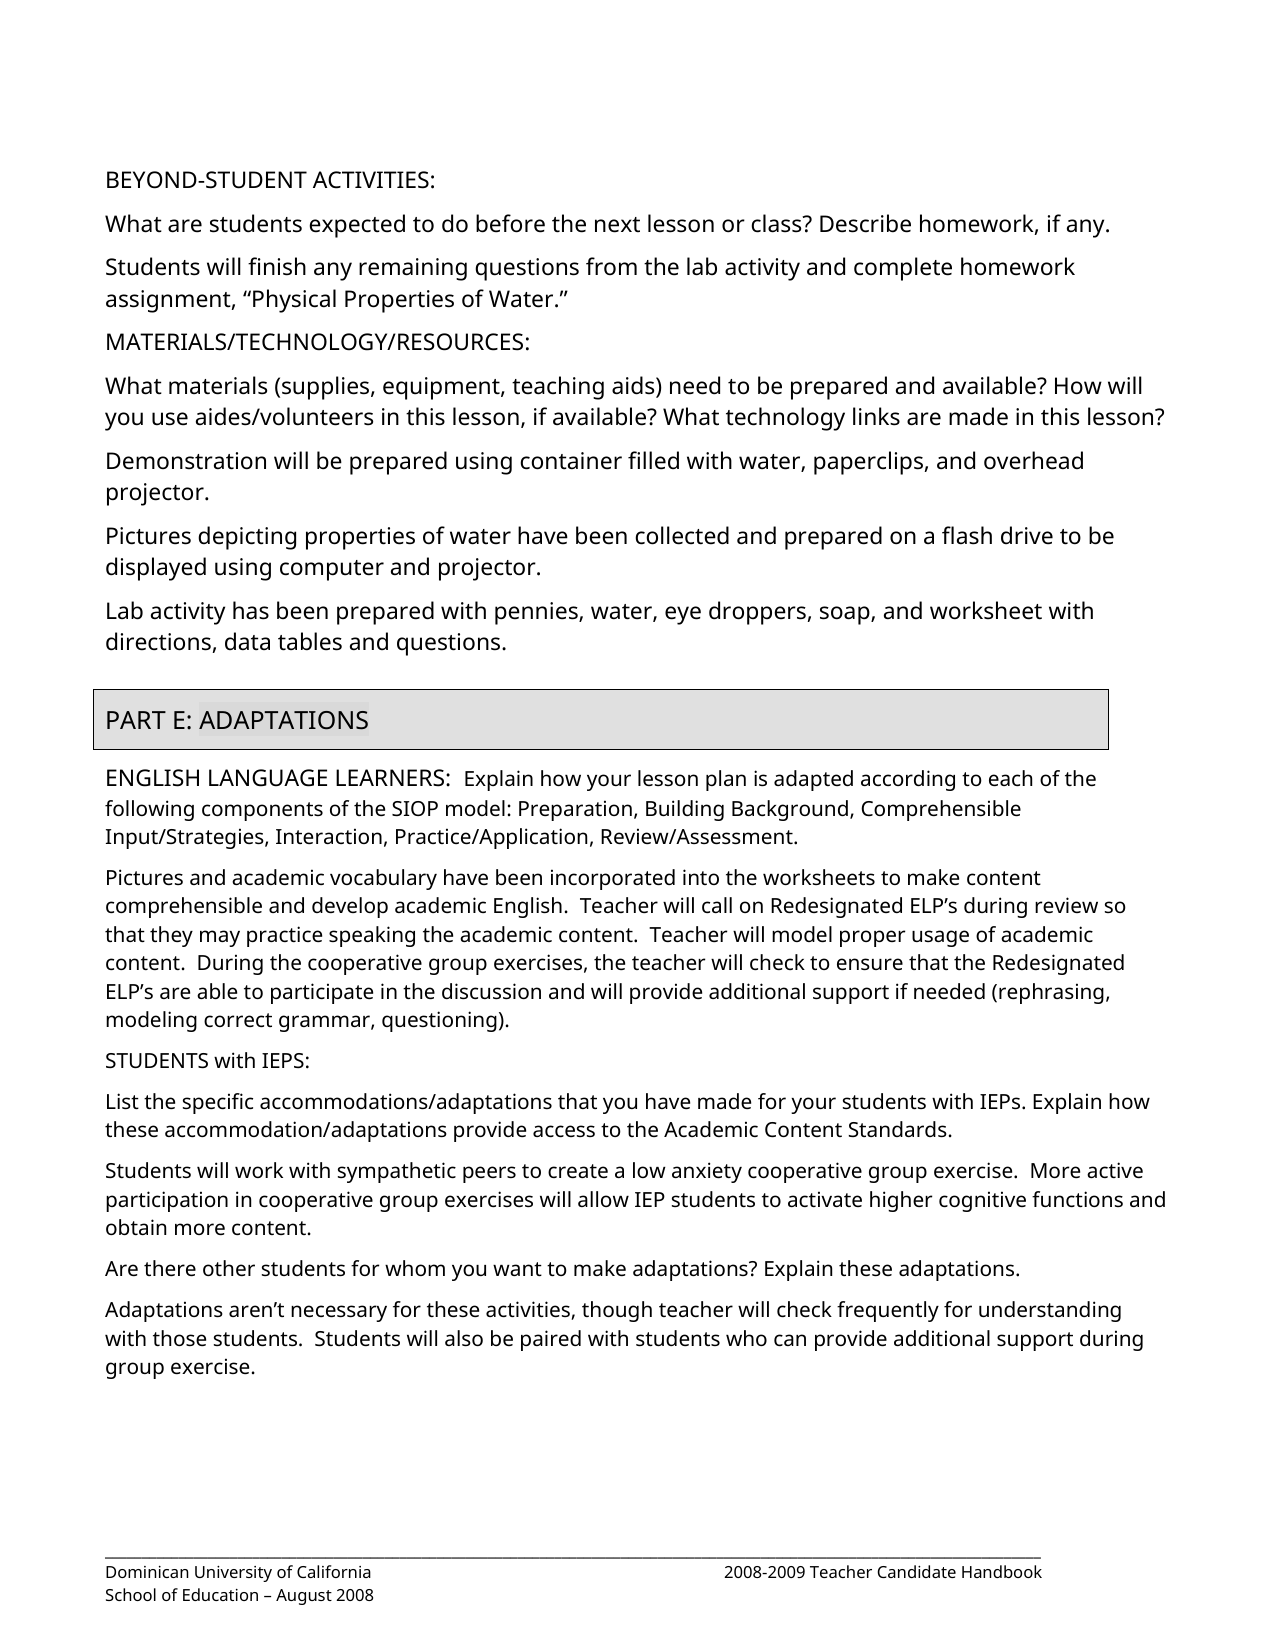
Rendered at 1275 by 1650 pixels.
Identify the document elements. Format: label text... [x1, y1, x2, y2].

text STUDENTS with IEPS: [105, 1046, 1170, 1074]
text MATERIALS/TECHNOLOGY/RESOURCES: [105, 326, 1170, 357]
text Students will work with sympathetic peers to create a low anxiety cooperative group exercise. More active participation in cooperative group exercises will allow IEP students to activate higher cognitive functions and obtain more content. [105, 1156, 1170, 1242]
text Lab activity has been prepared with pennies, water, eye droppers, soap, and worksheet with directions, data tables and questions. [105, 595, 1170, 657]
text Demonstration will be prepared using container filled with water, paperclips, and overhead projector. [105, 445, 1170, 507]
table_header PART E: ADAPTATIONS [94, 690, 1108, 749]
text What are students expected to do before the next lesson or class? Describe homework, if any. [105, 207, 1170, 239]
text Are there other students for whom you want to make adaptations? Explain these adaptations. [105, 1254, 1170, 1283]
text Adaptations aren’t necessary for these activities, though teacher will check frequently for understanding with those students. Students will also be paired with students who can provide additional support during group exercise. [105, 1295, 1170, 1381]
text ENGLISH LANGUAGE LEARNERS: Explain how your lesson plan is adapted according to each of the following components of the SIOP model: Preparation, Building Background, Comprehensible Input/Strategies, Interaction, Practice/Application, Review/Assessment. [105, 762, 1170, 851]
text What materials (supplies, equipment, teaching aids) need to be prepared and available? How will you use aides/volunteers in this lesson, if available? What technology links are made in this lesson? [105, 370, 1170, 432]
text BEYOND-STUDENT ACTIVITIES: [105, 164, 1170, 195]
text List the specific accommodations/adaptations that you have made for your students with IEPs. Explain how these accommodation/adaptations provide access to the Academic Content Standards. [105, 1087, 1170, 1144]
text Students will finish any remaining questions from the lab activity and complete homework assignment, “Physical Properties of Water.” [105, 251, 1170, 314]
text Pictures depicting properties of water have been collected and prepared on a flash drive to be displayed using computer and projector. [105, 520, 1170, 582]
text Pictures and academic vocabulary have been incorporated into the worksheets to make content comprehensible and develop academic English. Teacher will call on Redesignated ELP’s during review so that they may practice speaking the academic content. Teacher will model proper usage of academic content. During the cooperative group exercises, the teacher will check to ensure that the Redesignated ELP’s are able to participate in the discussion and will provide additional support if needed (rephrasing, modeling correct grammar, questioning). [105, 863, 1170, 1034]
